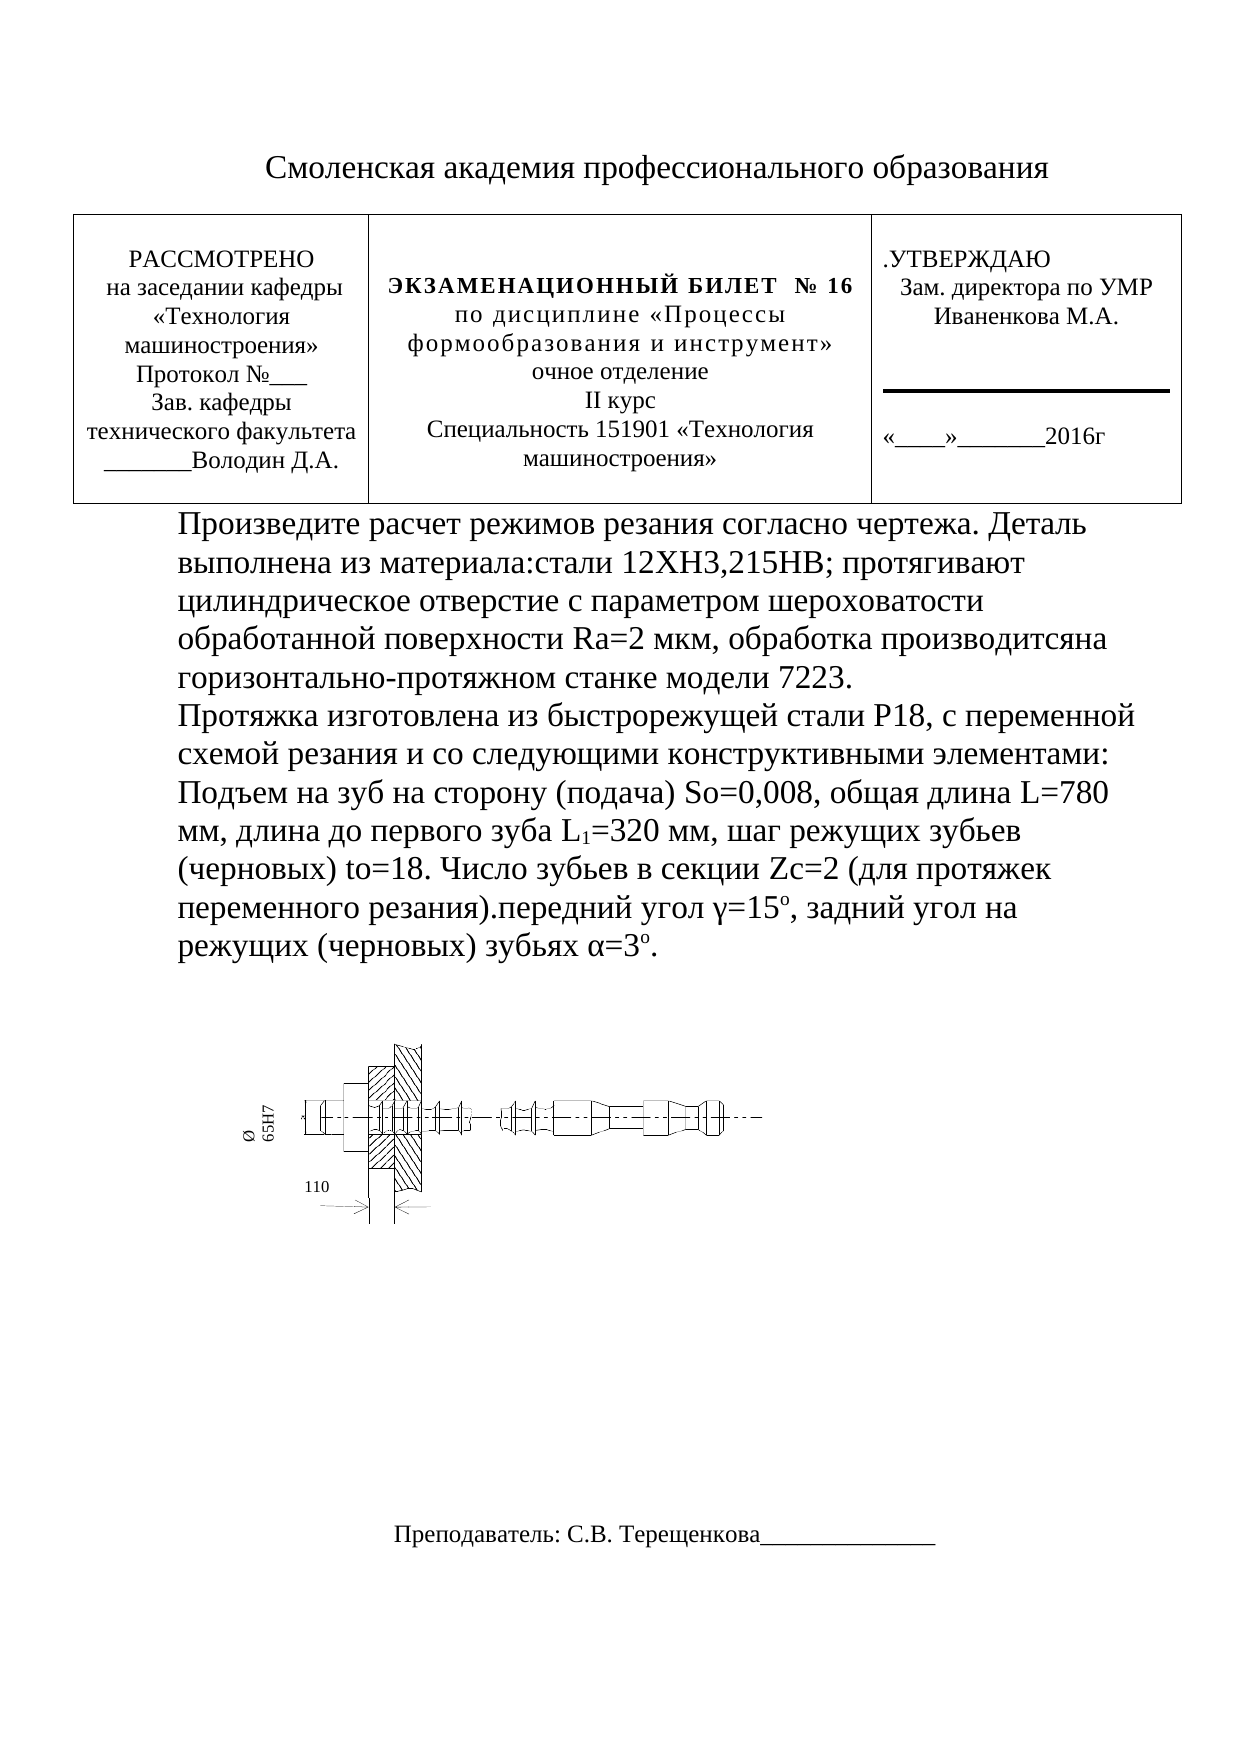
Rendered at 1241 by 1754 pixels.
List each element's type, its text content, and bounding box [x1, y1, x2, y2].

text Протяжка изготовлена из быстрорежущей стали Р18, с переменной схемой резания и со следующими конструктивными элементами: Подъем на зуб на сторону (подача) Sо=0,008, общая длина L=780 мм, длина до первого зуба L1=320 мм, шаг режущих зубьев (черновых) to=18. Число зубьев в секции Zc=2 (для протяжек переменного резания).передний угол γ=15о, задний угол на режущих (черновых) зубьях α=3о. [177, 695, 1152, 963]
text Смоленская академия профессионального образования [177, 147, 1137, 185]
table_header РАССМОТРЕНО на заседании кафедры «Технология машиностроения» Протокол №___ Зав. кафедры технического факультета _______Володин Д.А. [74, 215, 368, 502]
table_header .УТВЕРЖДАЮ Зам. директора по УМР Иваненкова М.А. «____»_______2016г [872, 215, 1181, 502]
table_header ЭКЗАМЕНАЦИОННЫЙ БИЛЕТ № 16 по дисциплине «Процессы формообразования и инструмент» очное отделение II курс Специальность 151901 «Технология машиностроения» [369, 215, 871, 502]
text Произведите расчет режимов резания согласно чертежа. Деталь выполнена из материала:стали 12XH3,215HB; протягивают цилиндрическое отверстие с параметром шероховатости обработанной поверхности Rа=2 мкм, обработка производитсяна горизонтально-протяжном станке модели 7223. [177, 504, 1152, 695]
text Преподаватель: С.В. Терещенкова______________ [177, 1519, 1152, 1548]
